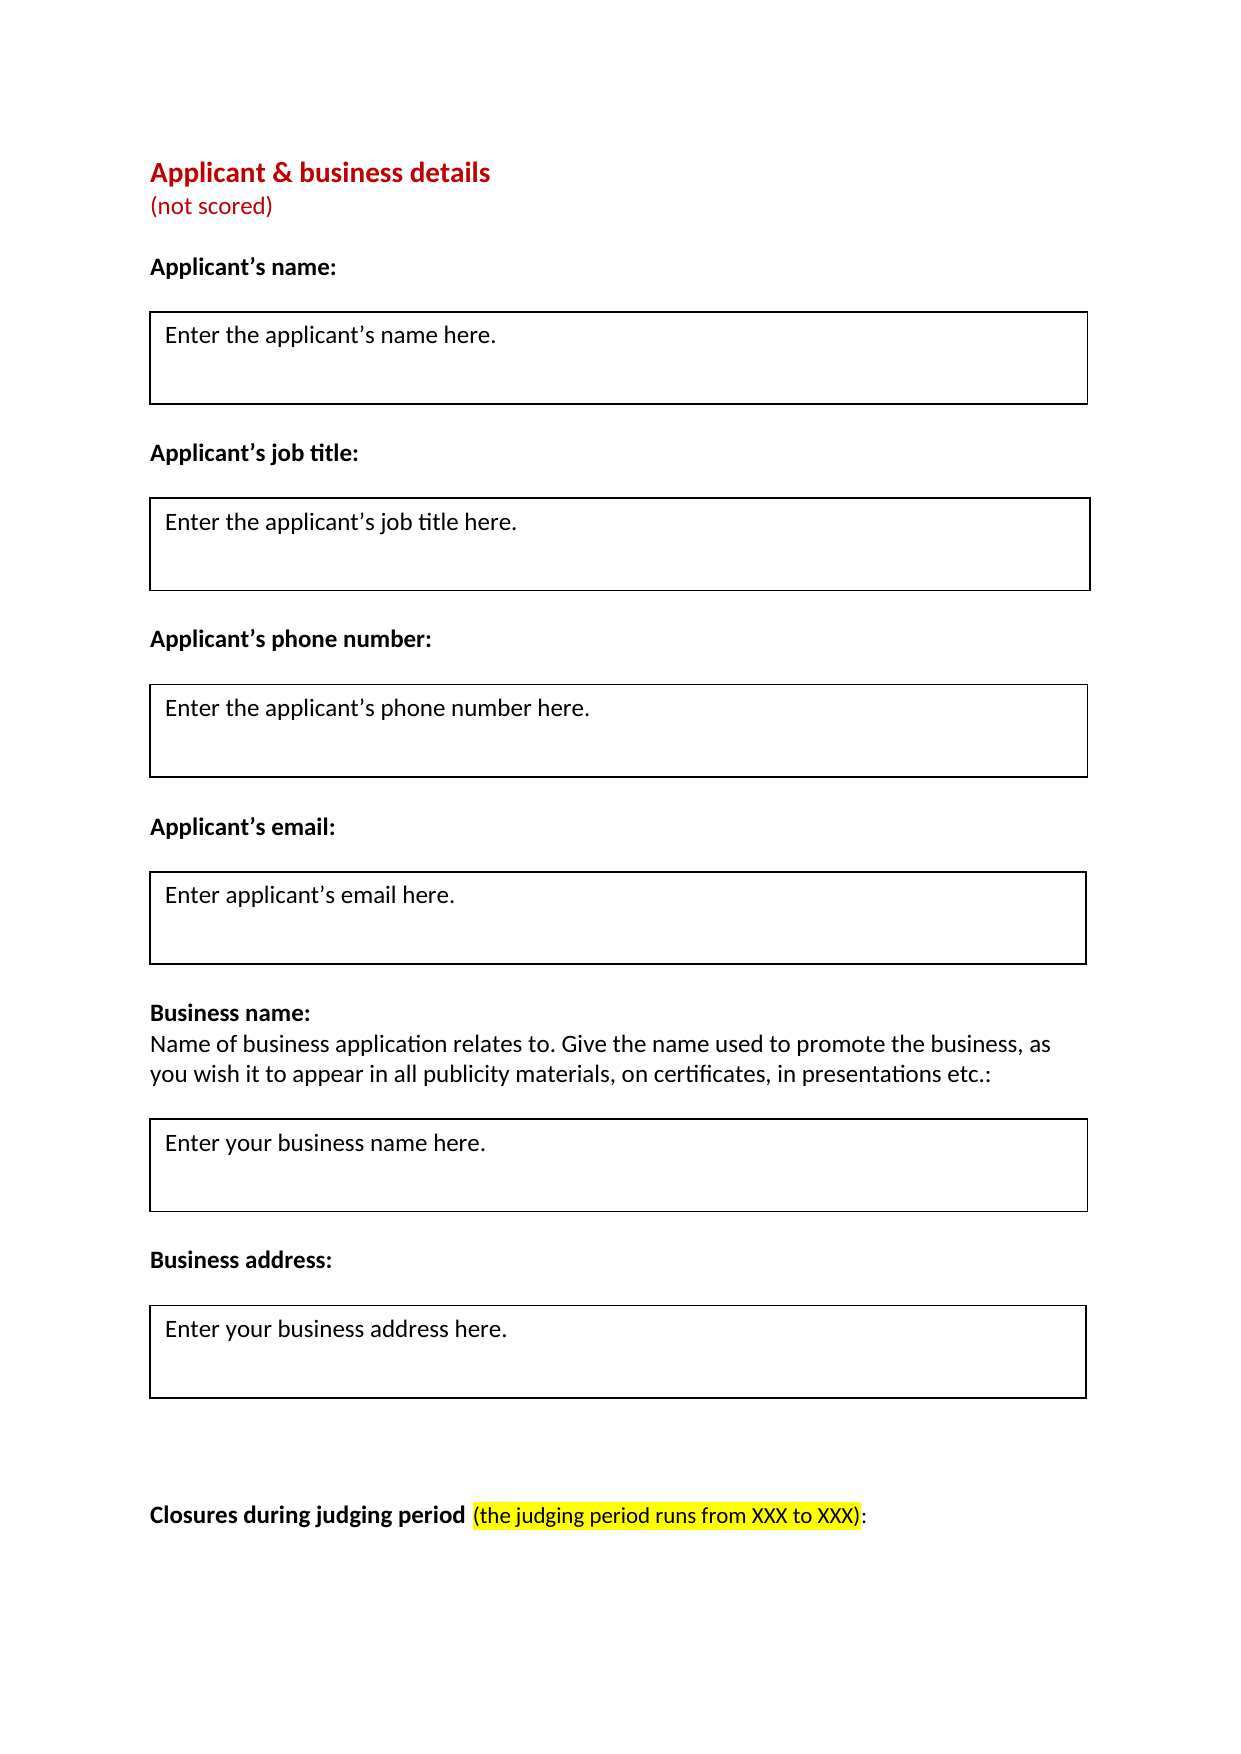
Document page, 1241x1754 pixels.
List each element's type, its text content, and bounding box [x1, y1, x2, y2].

text Name of business application relates to. Give the name used to promote the business, as you wish it to appear in all publicity materials, on certificates, in presentations etc.: [150, 1028, 1090, 1089]
text Applicant’s name: [150, 251, 1090, 281]
text Applicant’s phone number: [150, 623, 1090, 654]
text Applicant’s job title: [150, 437, 1090, 468]
subtitle Applicant & business details [150, 154, 1090, 190]
text Closures during judging period (the judging period runs from XXX to XXX): [150, 1500, 1090, 1530]
text (not scored) [150, 190, 1090, 220]
text Business address: [150, 1245, 1090, 1275]
text Business name: [150, 997, 1090, 1028]
text Applicant’s email: [150, 811, 1090, 841]
